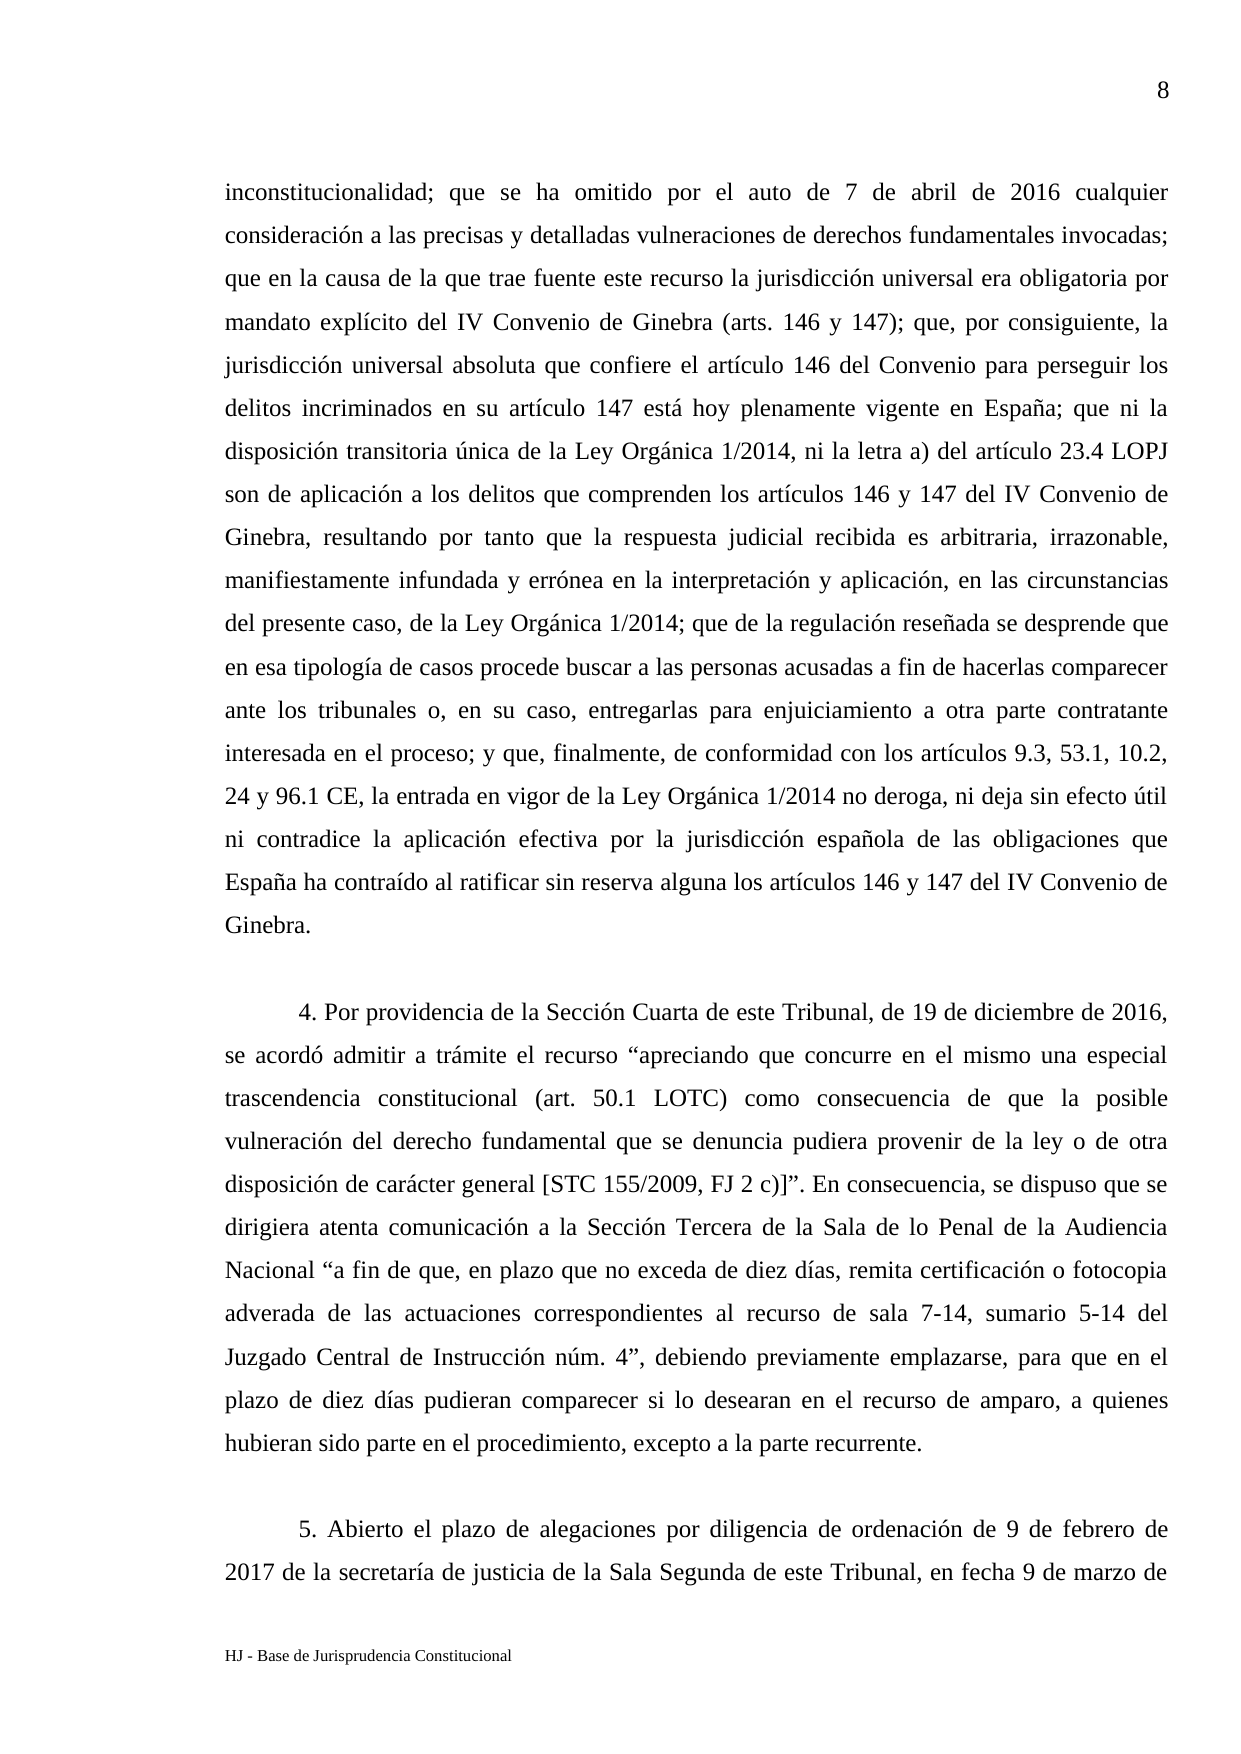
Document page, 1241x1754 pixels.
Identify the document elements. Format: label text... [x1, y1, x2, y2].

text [224, 1514, 1169, 1586]
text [224, 177, 1169, 939]
text 4. Por providencia de la Sección Cuarta de este Tribunal, de 19 de diciembre de 2016, se acordó admitir a trámite el recurso “apreciando que concurre en el mismo una especial trascendencia constitucional (art. 50.1 LOTC) como consecuencia de que la posible vulneración del derecho fundamental que se denuncia pudiera provenir de la ley o de otra disposición de carácter general [STC 155/2009, FJ 2 c)]”. En consecuencia, se dispuso que se dirigiera atenta comunicación a la Sección Tercera de la Sala de lo Penal de la Audiencia Nacional “a fin de que, en plazo que no exceda de diez días, remita certificación o fotocopia adverada de las actuaciones correspondientes al recurso de sala 7-14, sumario 5-14 del Juzgado Central de Instrucción núm. 4”, debiendo previamente emplazarse, para que en el plazo de diez días pudieran comparecer si lo desearan en el recurso de amparo, a quienes hubieran sido parte en el procedimiento, excepto a la parte recurrente. [224, 997, 1169, 1457]
